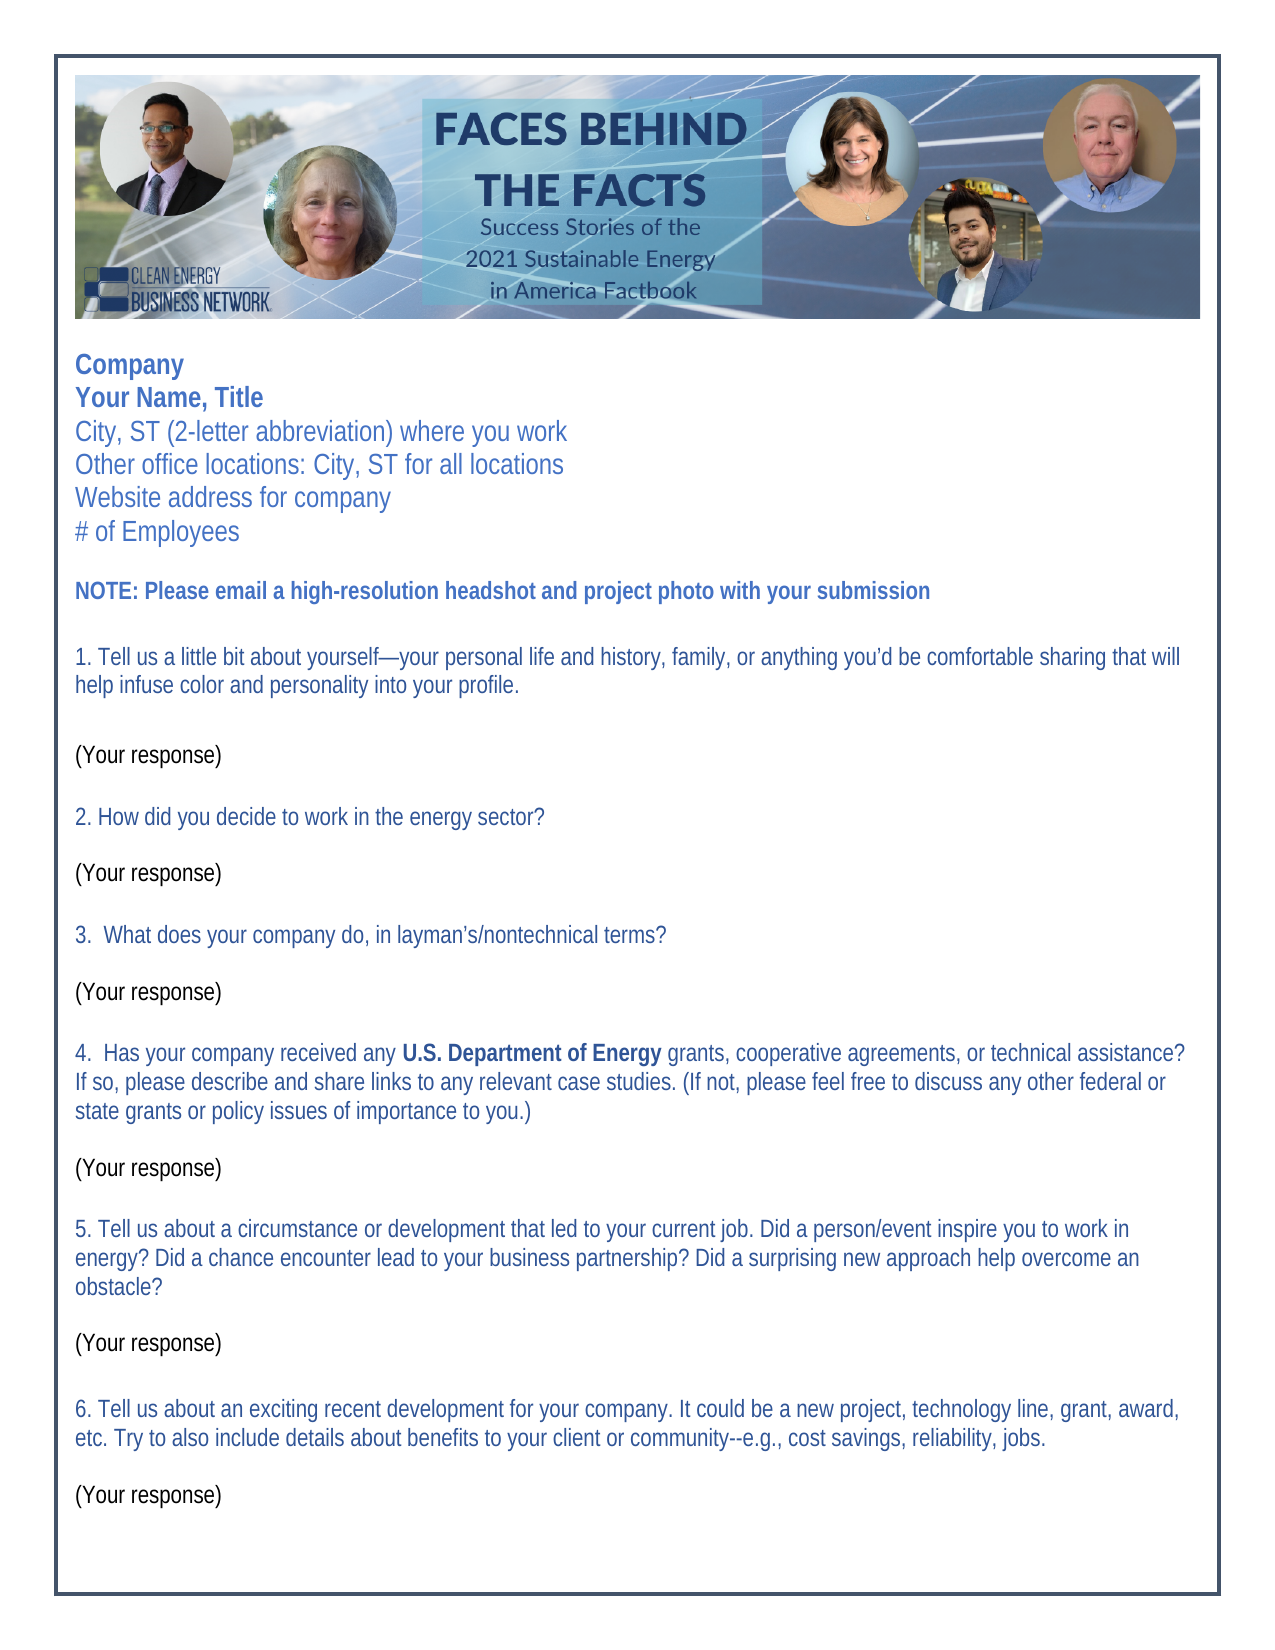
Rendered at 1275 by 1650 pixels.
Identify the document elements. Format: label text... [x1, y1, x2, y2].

text (Your response) [75, 858, 1200, 887]
text (Your response) [75, 740, 1200, 769]
text Website address for company [75, 481, 1200, 514]
picture [75, 75, 1200, 319]
text (Your response) [75, 1328, 1200, 1357]
subtitle 6. Tell us about an exciting recent development for your company. It could be a new project, technology line, grant, award, etc. Try to also include details about benefits to your client or community--e.g., cost savings, reliability, jobs. [75, 1394, 1200, 1451]
text (Your response) [75, 1153, 1200, 1182]
text (Your response) [75, 977, 1200, 1006]
text # of Employees [75, 514, 1200, 547]
text Your Name, Title [75, 380, 1200, 414]
subtitle 1. Tell us a little bit about yourself—your personal life and history, family, or anything you’d be comfortable sharing that will help infuse color and personality into your profile. [75, 642, 1200, 699]
text NOTE: Please email a high-resolution headshot and project photo with your submission [75, 576, 1200, 605]
subtitle 2. How did you decide to work in the energy sector? [75, 801, 1200, 830]
text (Your response) [75, 1480, 1200, 1508]
text Other office locations: City, ST for all locations [75, 447, 1200, 481]
text Company [75, 347, 1200, 380]
subtitle 5. Tell us about a circumstance or development that led to your current job. Did a person/event inspire you to work in energy? Did a chance encounter lead to your business partnership? Did a surprising new approach help overcome an obstacle? [75, 1214, 1200, 1300]
subtitle 4. Has your company received any U.S. Department of Energy grants, cooperative agreements, or technical assistance? If so, please describe and share links to any relevant case studies. (If not, please feel free to discuss any other federal or state grants or policy issues of importance to you.) [75, 1038, 1200, 1124]
subtitle 3. What does your company do, in layman’s/nontechnical terms? [75, 919, 1200, 948]
text City, ST (2-letter abbreviation) where you work [75, 414, 1200, 447]
